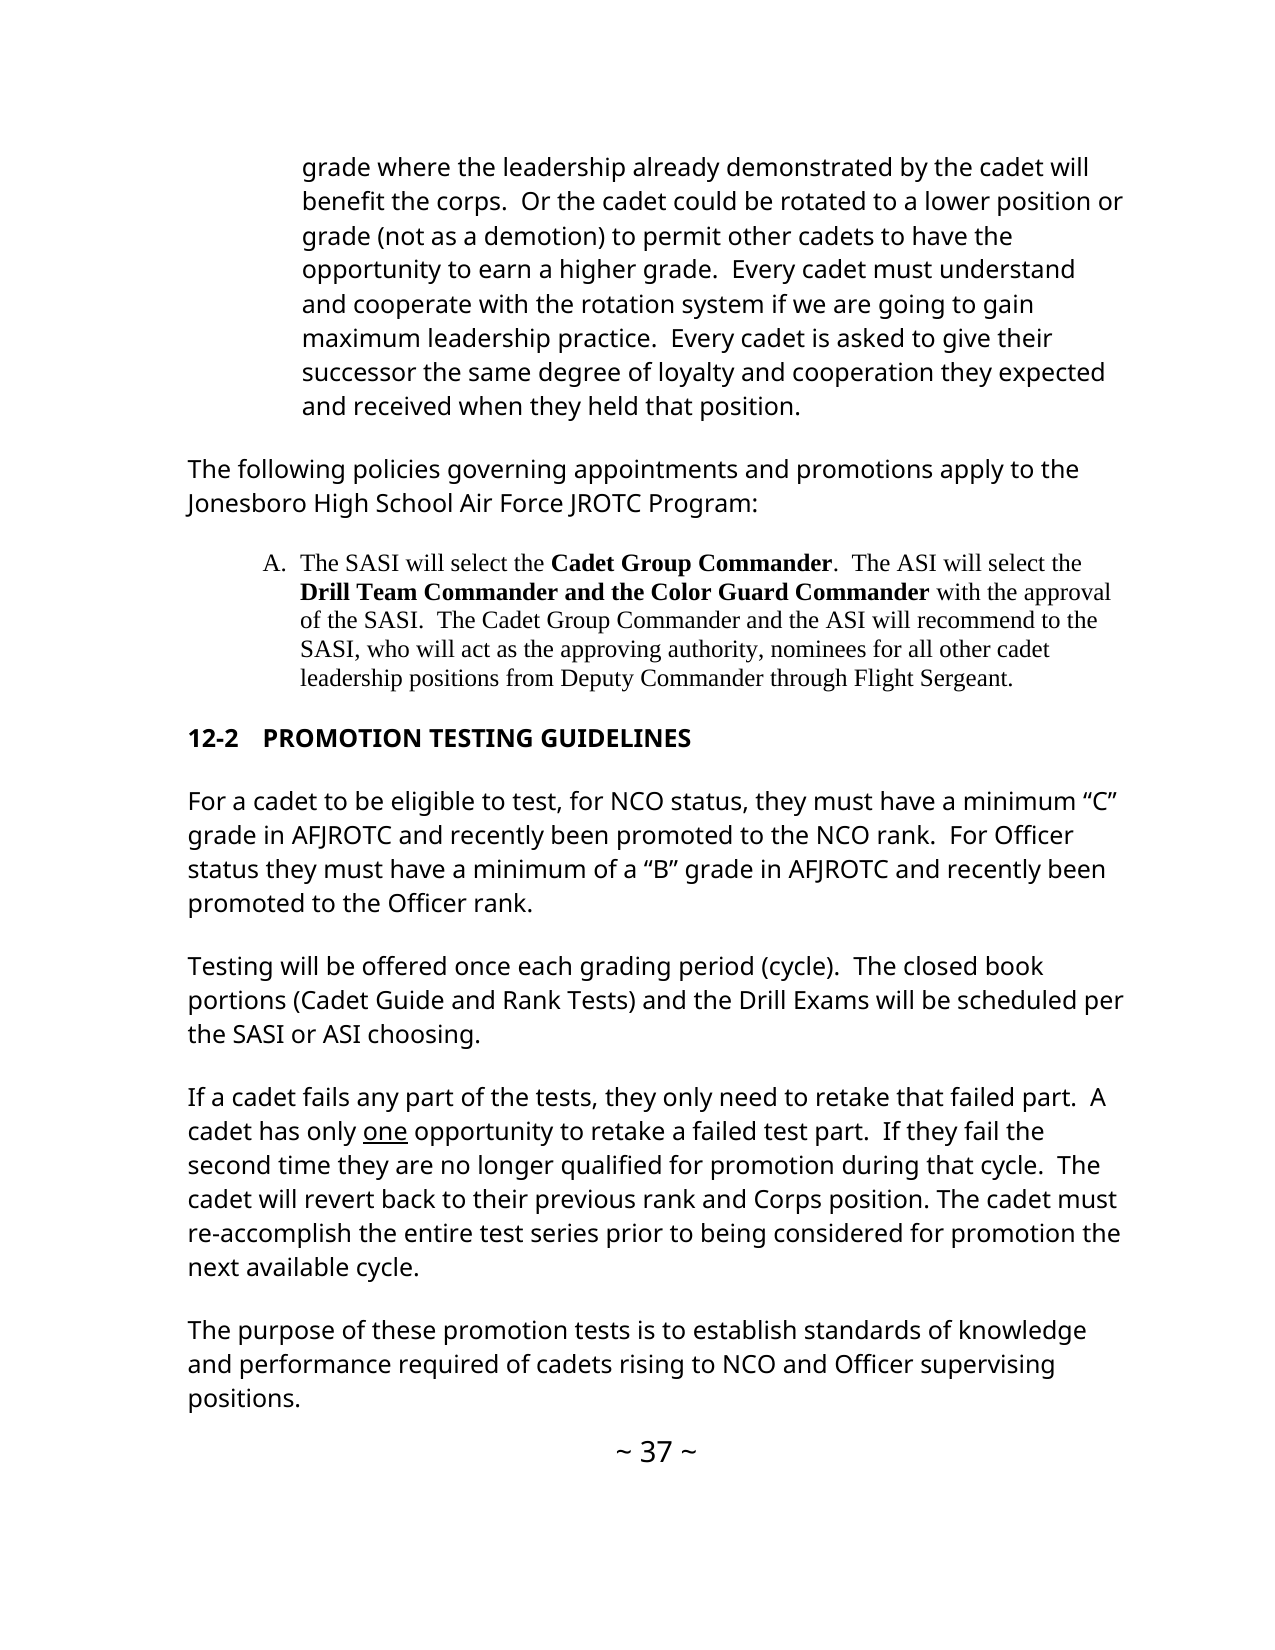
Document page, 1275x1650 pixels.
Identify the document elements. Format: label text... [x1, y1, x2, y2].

list The SASI will select the Cadet Group Commander. The ASI will select the Drill Team Commander and the Color Guard Commander with the approval of the SASI. The Cadet Group Commander and the ASI will recommend to the SASI, who will act as the approving authority, nominees for all other cadet leadership positions from Deputy Commander through Flight Sergeant. [262, 548, 1125, 692]
text If a cadet fails any part of the tests, they only need to retake that failed part. A cadet has only one opportunity to retake a failed test part. If they fail the second time they are no longer qualified for promotion during that cycle. The cadet will revert back to their previous rank and Corps position. The cadet must re-accomplish the entire test series prior to being considered for promotion the next available cycle. [187, 1079, 1125, 1284]
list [262, 150, 1125, 422]
text For a cadet to be eligible to test, for NCO status, they must have a minimum “C” grade in AFJROTC and recently been promoted to the NCO rank. For Officer status they must have a minimum of a “B” grade in AFJROTC and recently been promoted to the Officer rank. [187, 783, 1125, 920]
text Testing will be offered once each grading period (cycle). The closed book portions (Cadet Guide and Rank Tests) and the Drill Exams will be scheduled per the SASI or ASI choosing. [187, 948, 1125, 1051]
text 12-2 PROMOTION TESTING GUIDELINES [187, 721, 1125, 755]
text The following policies governing appointments and promotions apply to the Jonesboro High School Air Force JROTC Program: [187, 451, 1125, 519]
text The purpose of these promotion tests is to establish standards of knowledge and performance required of cadets rising to NCO and Officer supervising positions. [187, 1312, 1125, 1415]
